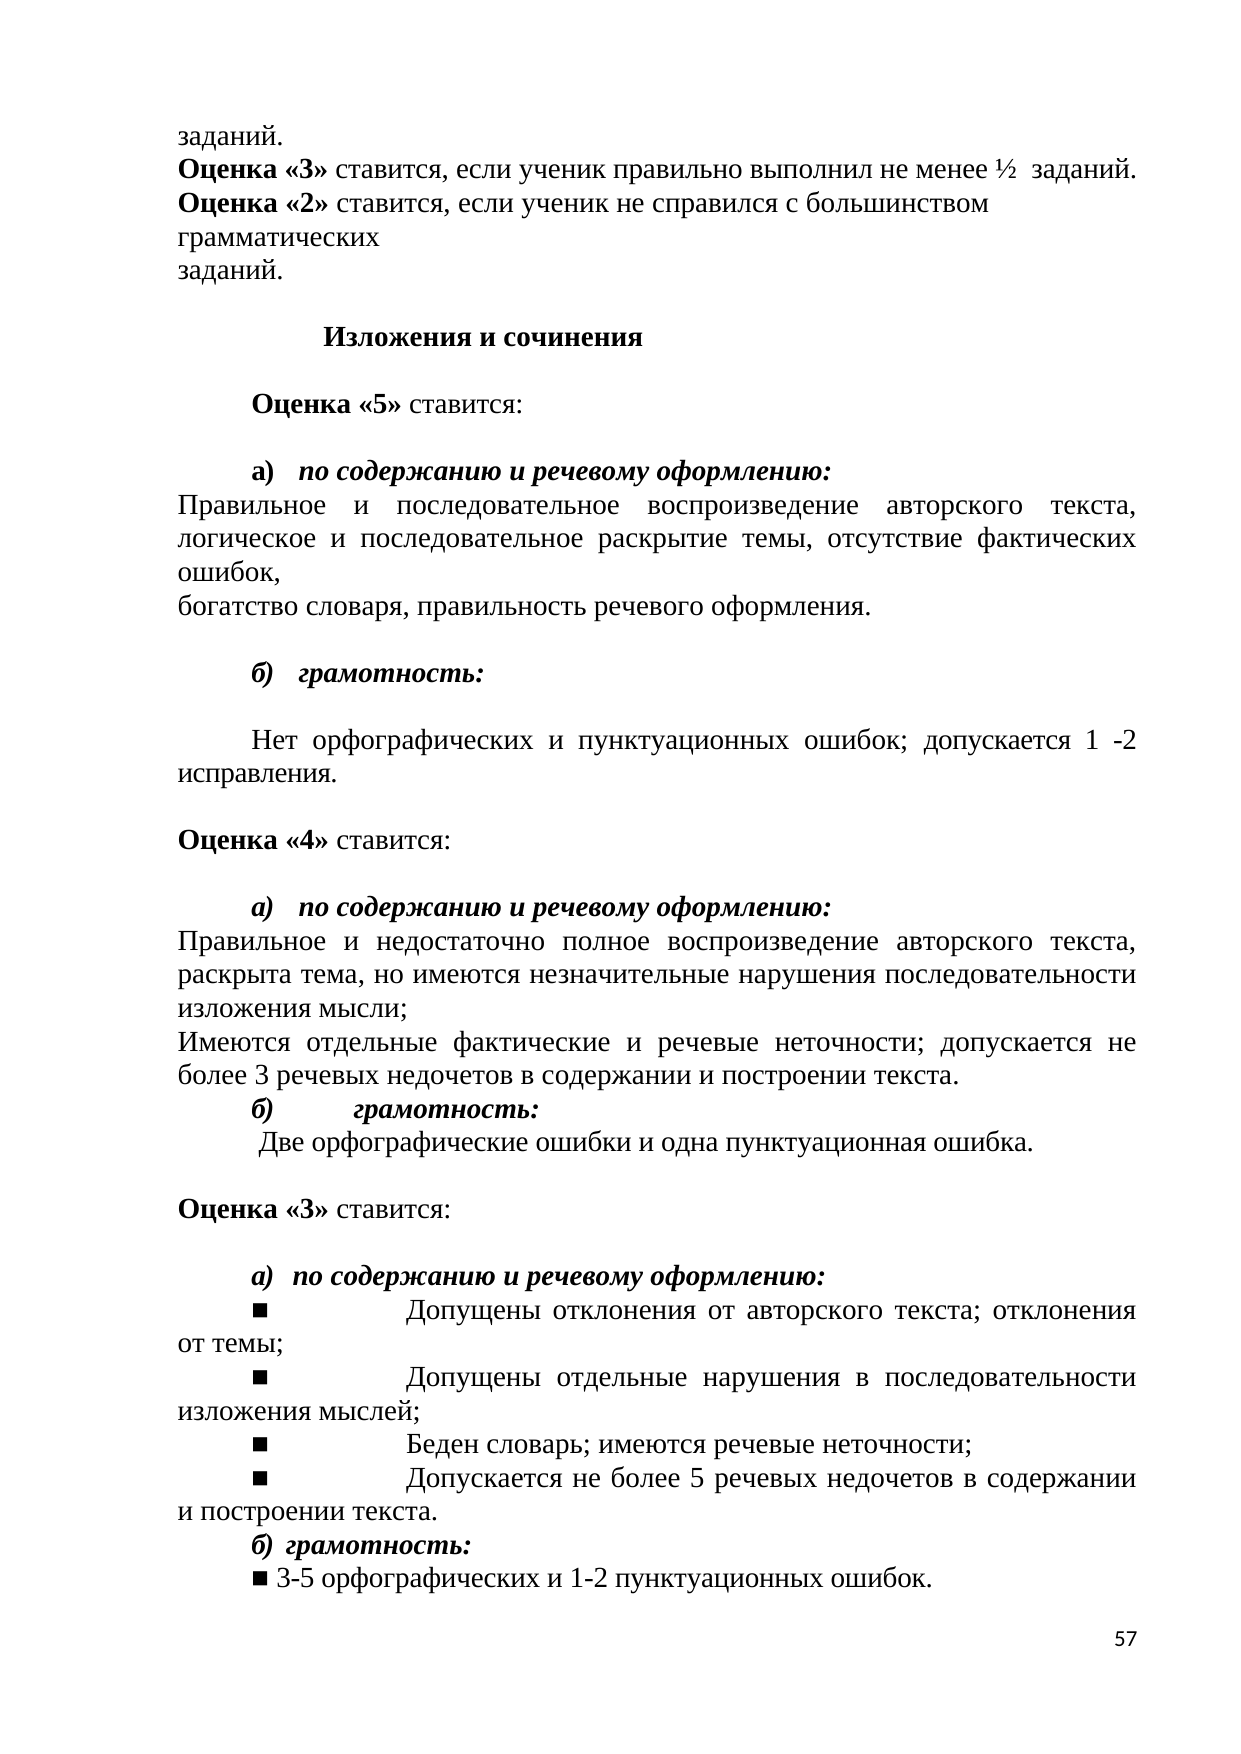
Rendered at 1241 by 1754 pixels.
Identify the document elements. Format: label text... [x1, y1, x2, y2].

text ■ 3-5 орфографических и 1-2 пунктуационных ошибок. [177, 1560, 1137, 1594]
text Оценка «5» ставится: [177, 386, 1137, 420]
text Оценка «4» ставится: [177, 789, 1137, 856]
list Беден словарь; имеются речевые неточности; [177, 1426, 1137, 1460]
list Допущены отклонения от авторского текста; отклонения от темы; [177, 1292, 1137, 1359]
text Две орфографические ошибки и одна пунктуационная ошибка. [177, 1124, 1137, 1158]
text б) грамотность: [177, 1091, 1137, 1124]
list Допущены отдельные нарушения в последовательности изложения мыслей; [177, 1359, 1137, 1426]
text Имеются отдельные фактические и речевые неточности; допускается не более 3 речевых недочетов в содержании и построении текста. [177, 1024, 1137, 1091]
text Правильное и последовательное воспроизведение авторского текста, логическое и последовательное раскрытие темы, отсутствие фактических ошибок, богатство словаря, правильность речевого оформления. [177, 487, 1137, 621]
text б) грамотность: [177, 655, 1137, 688]
text Изложения и сочинения [177, 319, 1137, 353]
text а) по содержанию и речевому оформлению: [177, 453, 1137, 487]
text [177, 118, 1137, 319]
text Нет орфографических и пунктуационных ошибок; допускается 1 -2 исправления. [177, 722, 1137, 789]
text а) по содержанию и речевому оформлению: [177, 1258, 1137, 1292]
text Правильное и недостаточно полное воспроизведение авторского текста, раскрыта тема, но имеются незначительные нарушения последовательности изложения мысли; [177, 923, 1137, 1024]
text а) по содержанию и речевому оформлению: [177, 889, 1137, 923]
list Допускается не более 5 речевых недочетов в содержании и построении текста. [177, 1460, 1137, 1527]
text Оценка «3» ставится: [177, 1158, 1137, 1225]
text б) грамотность: [177, 1527, 1137, 1560]
